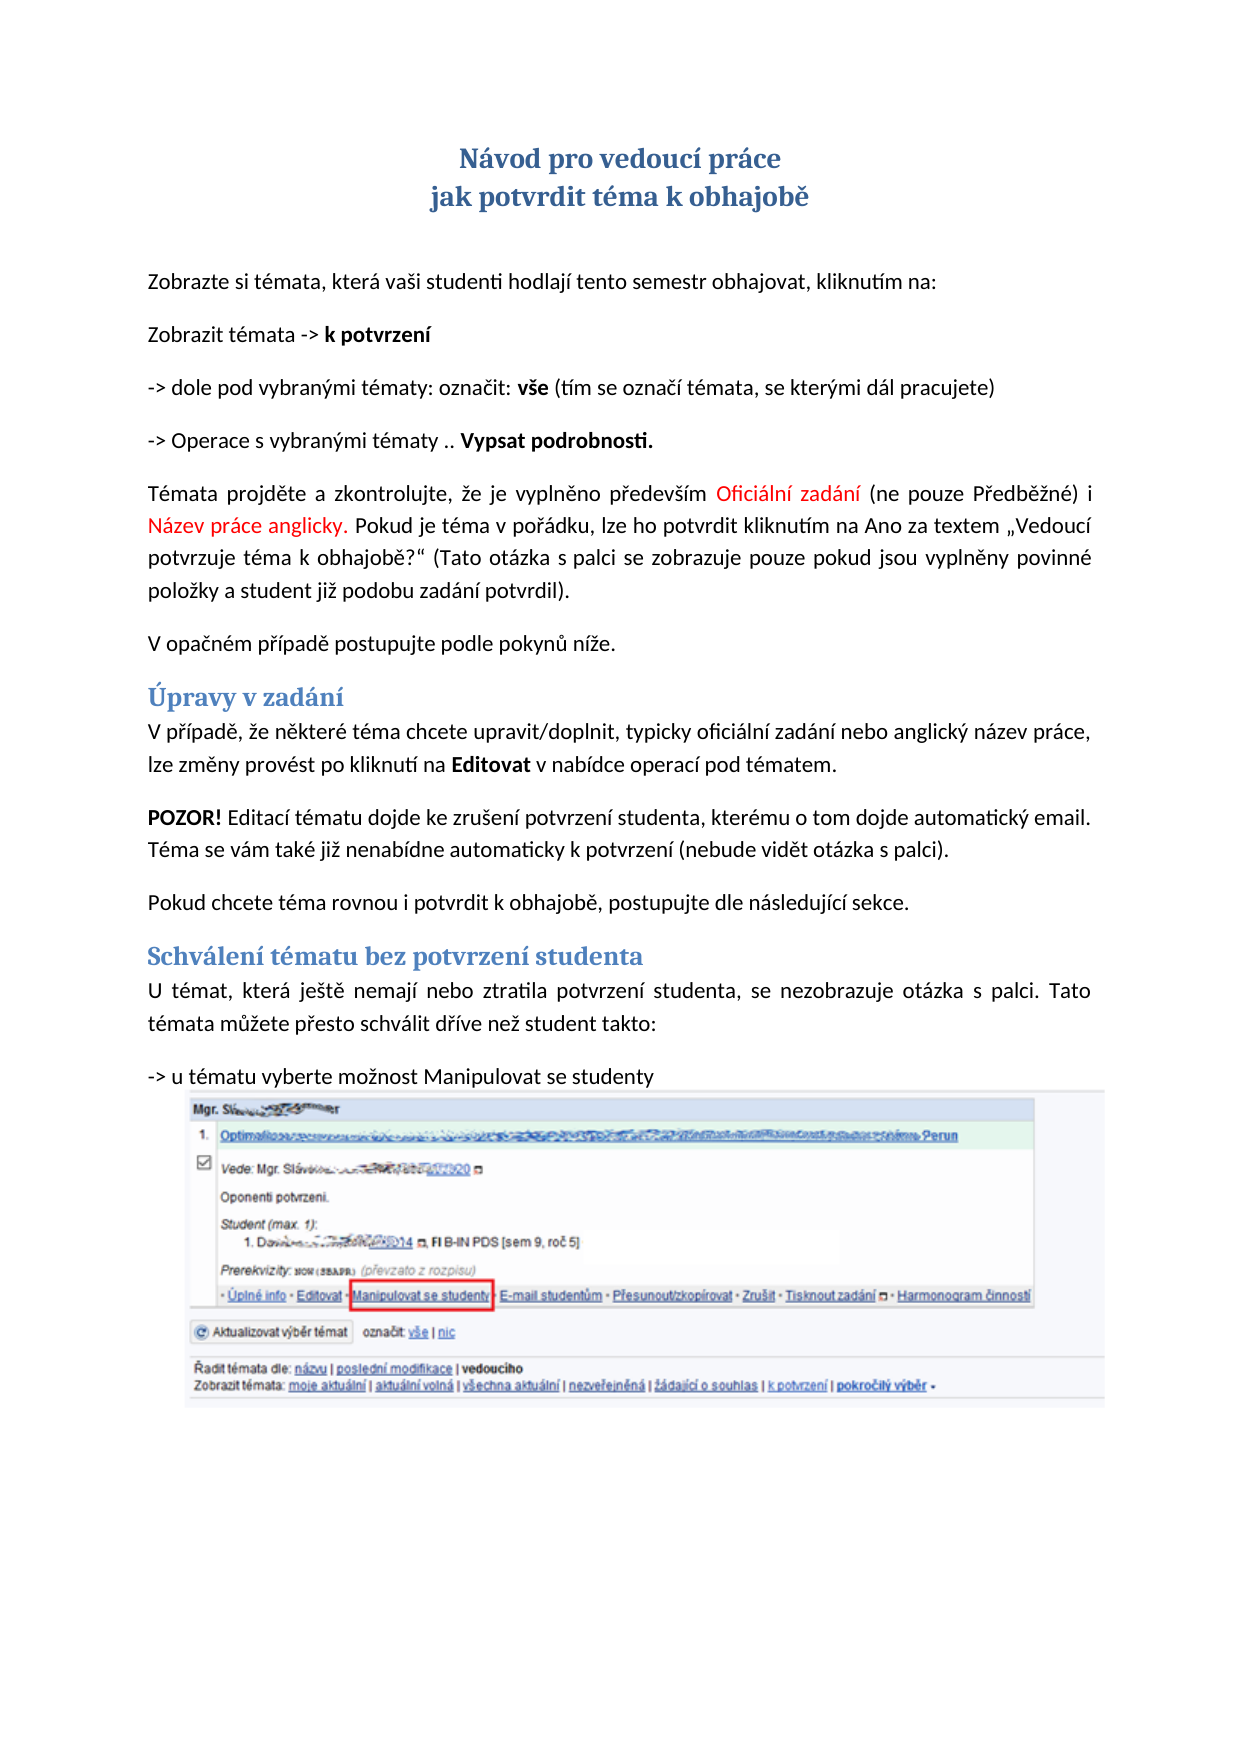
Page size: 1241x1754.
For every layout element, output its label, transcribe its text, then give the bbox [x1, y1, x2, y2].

subtitle Úpravy v zadání [148, 682, 1093, 713]
text POZOR! Editací tématu dojde ke zrušení potvrzení studenta, kterému o tom dojde automatický email. Téma se vám také již nenabídne automaticky k potvrzení (nebude vidět otázka s palci). [148, 803, 1093, 863]
subtitle jak potvrdit téma k obhajobě [148, 181, 1093, 214]
text Témata projděte a zkontrolujte, že je vyplněno především Oficiální zadání (ne pouze Předběžné) i Název práce anglicky. Pokud je téma v pořádku, lze ho potvrdit kliknutím na Ano za textem „Vedoucí potvrzuje téma k obhajobě?“ (Tato otázka s palci se zobrazuje pouze pokud jsou vyplněny povinné položky a student již podobu zadání potvrdil). [148, 479, 1093, 604]
text Zobrazte si témata, která vaši studenti hodlají tento semestr obhajovat, kliknutím na: [148, 267, 1093, 295]
text Pokud chcete téma rovnou i potvrdit k obhajobě, postupujte dle následující sekce. [148, 888, 1093, 916]
subtitle Schválení tématu bez potvrzení studenta [148, 941, 1093, 972]
picture [182, 1087, 1108, 1411]
text U témat, která ještě nemají nebo ztratila potvrzení studenta, se nezobrazuje otázka s palci. Tato témata můžete přesto schválit dříve než student takto: [148, 977, 1093, 1037]
text Zobrazit témata -> k potvrzení [148, 320, 1093, 348]
text V opačném případě postupujte podle pokynů níže. [148, 629, 1093, 657]
text V případě, že některé téma chcete upravit/doplnit, typicky oficiální zadání nebo anglický název práce, lze změny provést po kliknutí na Editovat v nabídce operací pod tématem. [148, 717, 1093, 778]
text -> dole pod vybranými tématy: označit: vše (tím se označí témata, se kterými dál pracujete) [148, 373, 1093, 401]
subtitle Návod pro vedoucí práce [148, 142, 1093, 176]
text -> u tématu vyberte možnost Manipulovat se studenty [148, 1062, 1093, 1090]
text -> Operace s vybranými tématy .. Vypsat podrobnosti. [148, 426, 1093, 454]
